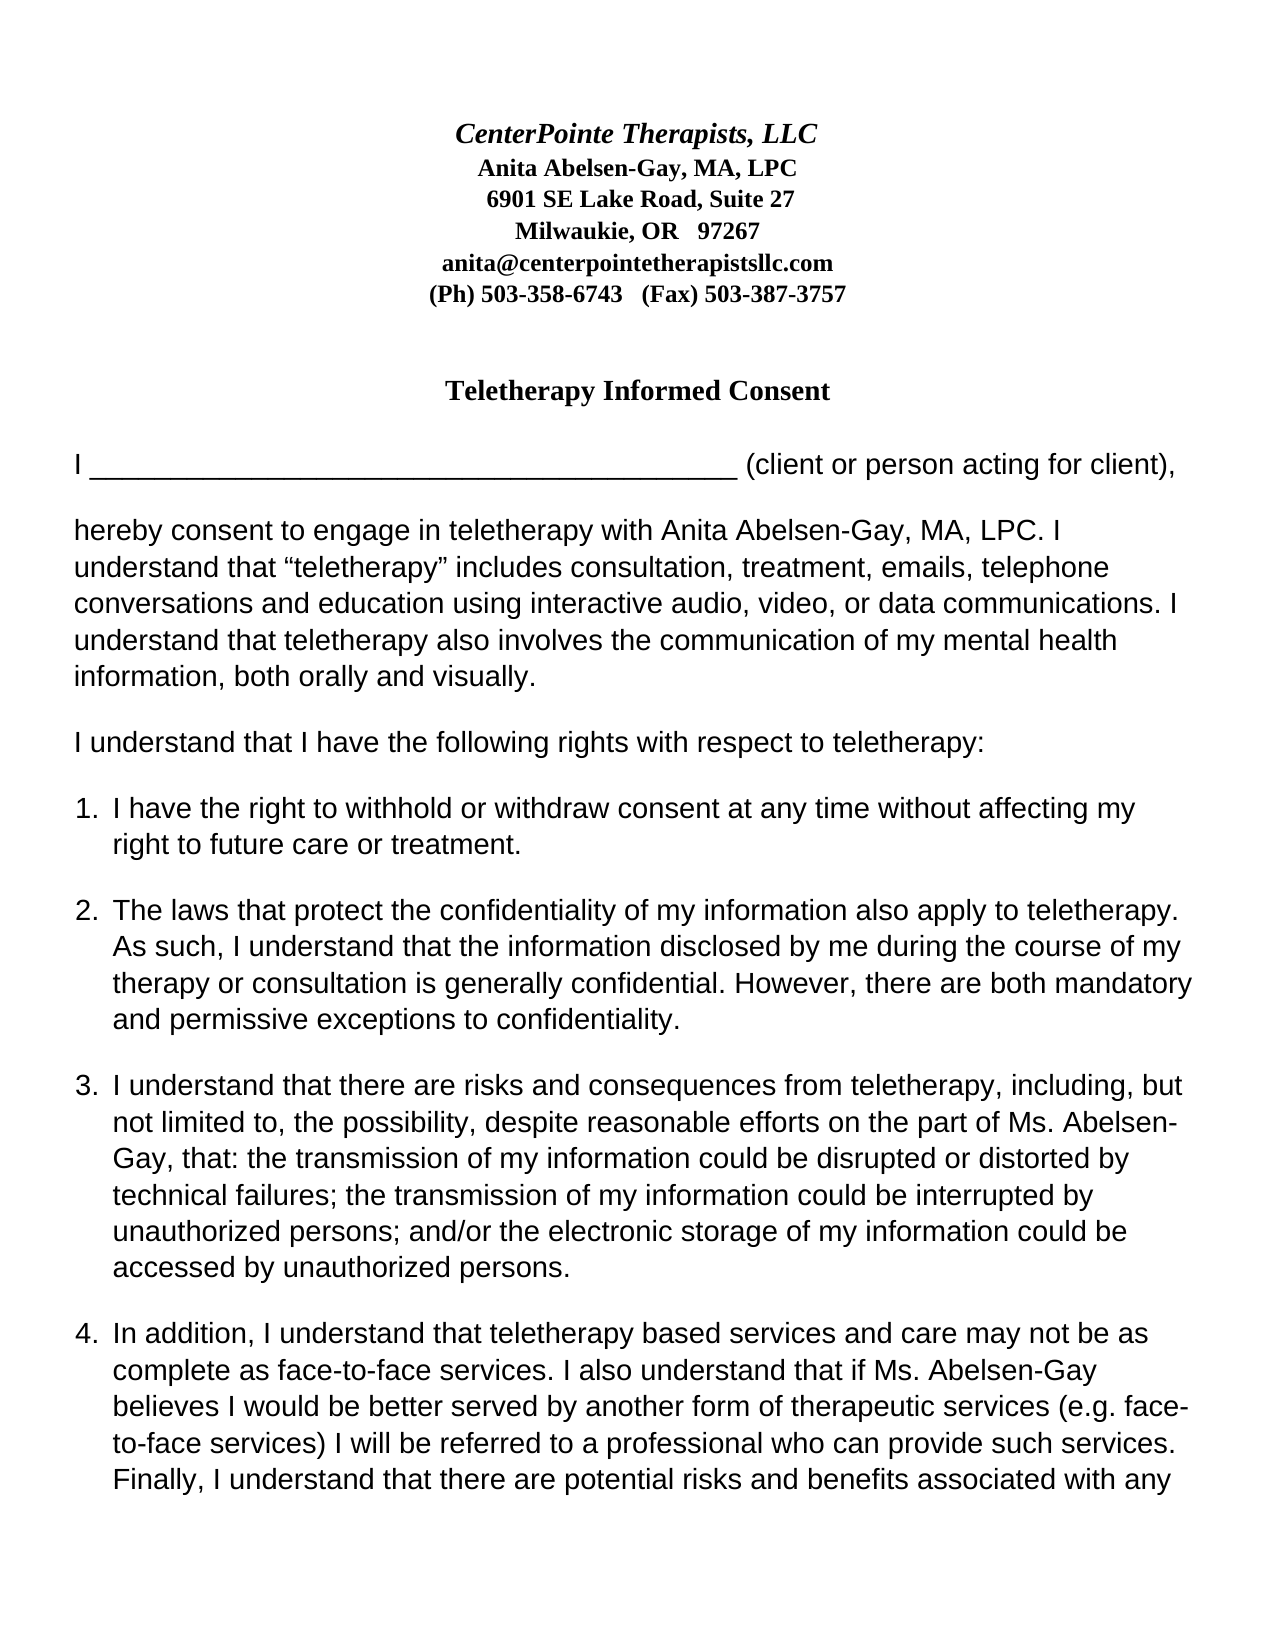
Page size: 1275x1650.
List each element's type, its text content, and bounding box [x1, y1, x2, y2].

text I understand that I have the following rights with respect to teletherapy: [73, 725, 1196, 758]
text anita@centerpointetherapistsllc.com [79, 248, 1196, 276]
text Anita Abelsen-Gay, MA, LPC [79, 153, 1196, 182]
text I ________________________________________ (client or person acting for client), [73, 447, 1196, 481]
text Milwaukie, OR 97267 [79, 216, 1196, 245]
text CenterPointe Therapists, LLC [79, 116, 1196, 149]
list I understand that there are risks and consequences from teletherapy, including, but not limited to, the possibility, despite reasonable efforts on the part of Ms. Abelsen-Gay, that: the transmission of my information could be disrupted or distorted by technical failures; the transmission of my information could be interrupted by unauthorized persons; and/or the electronic storage of my information could be accessed by unauthorized persons. [75, 1068, 1196, 1284]
list I have the right to withhold or withdraw consent at any time without affecting my right to future care or treatment. [75, 791, 1196, 861]
list The laws that protect the confidentiality of my information also apply to teletherapy. As such, I understand that the information disclosed by me during the course of my therapy or consultation is generally confidential. However, there are both mandatory and permissive exceptions to confidentiality. [75, 893, 1196, 1036]
text hereby consent to engage in teletherapy with Anita Abelsen-Gay, MA, LPC. I understand that “teletherapy” includes consultation, treatment, emails, telephone conversations and education using interactive audio, video, or data communications. I understand that teletherapy also involves the communication of my mental health information, both orally and visually. [73, 513, 1196, 692]
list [75, 1316, 1196, 1496]
text 6901 SE Lake Road, Suite 27 [79, 184, 1196, 213]
subtitle Teletherapy Informed Consent [79, 373, 1196, 406]
text (Ph) 503-358-6743 (Fax) 503-387-3757 [79, 279, 1196, 308]
